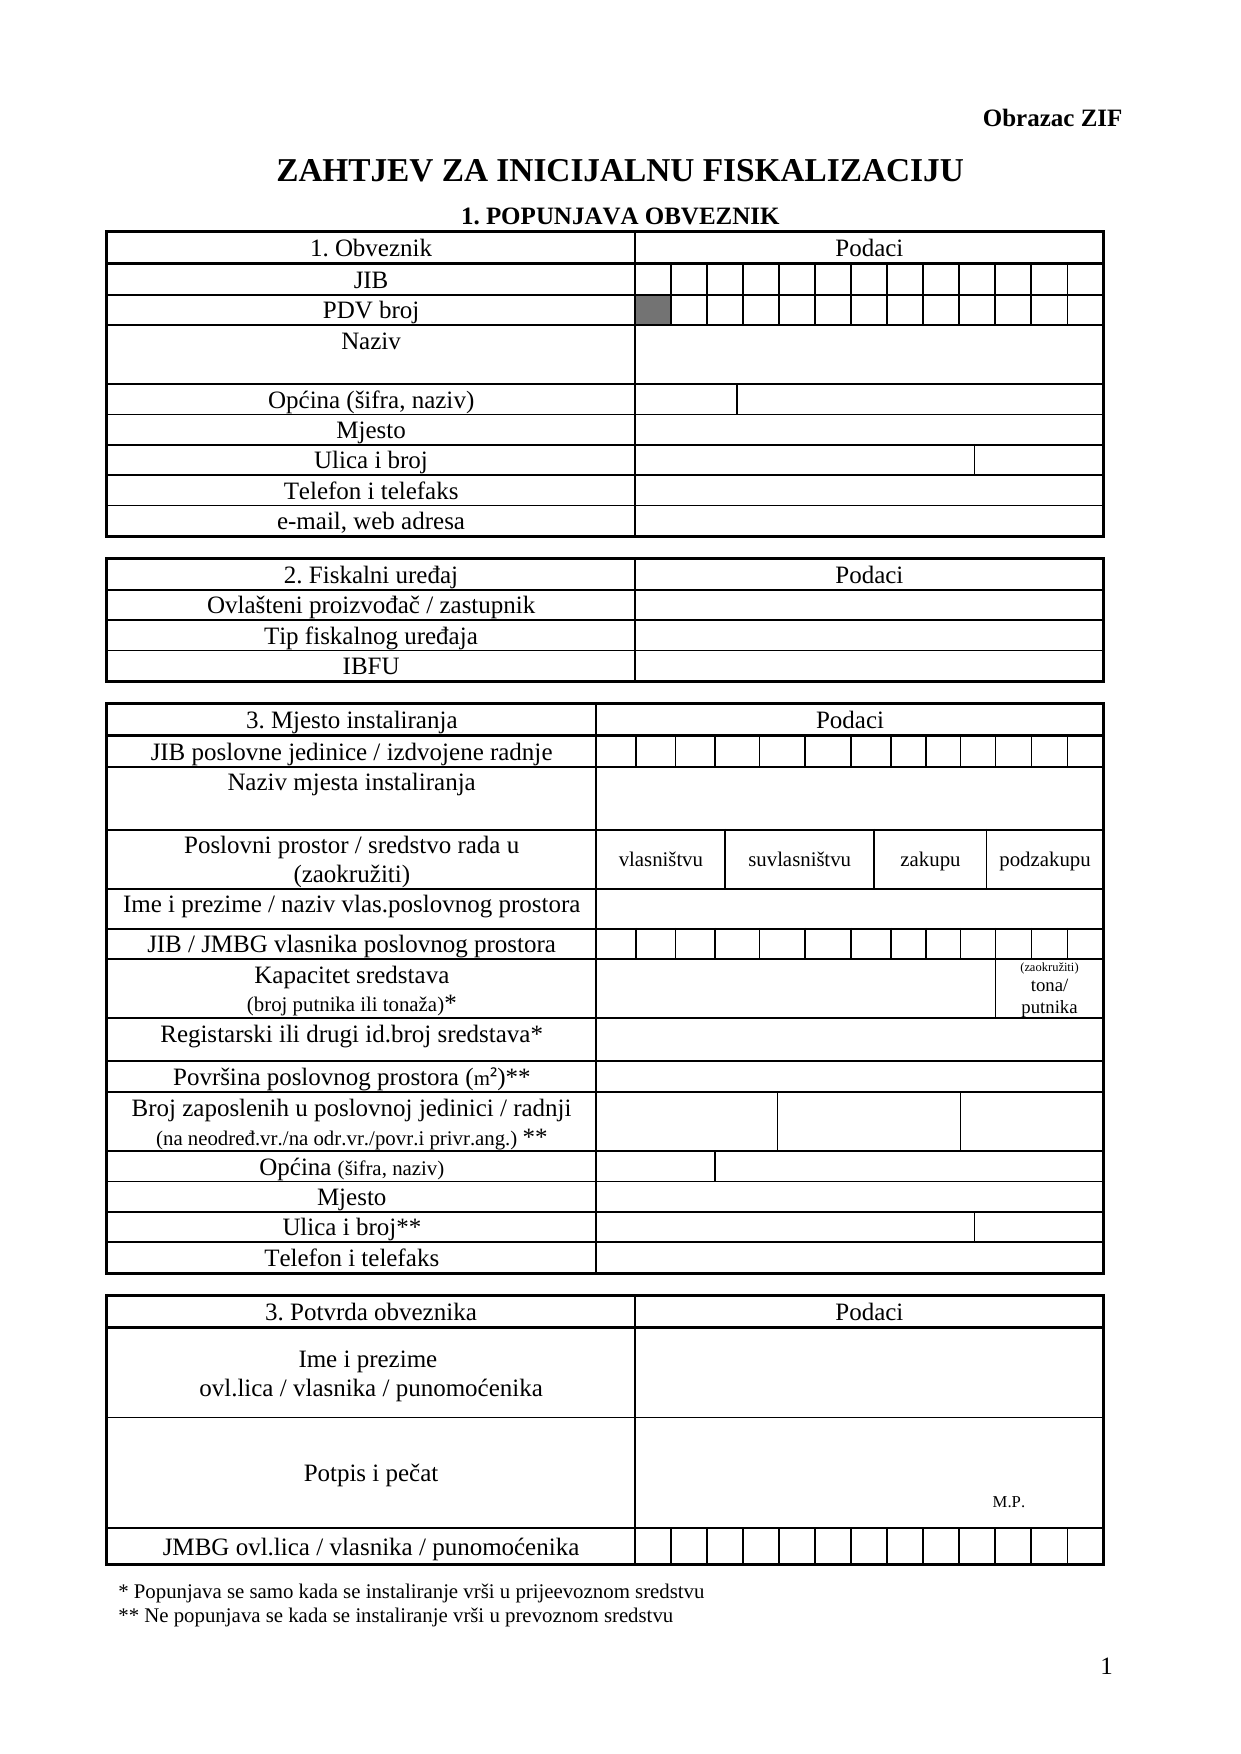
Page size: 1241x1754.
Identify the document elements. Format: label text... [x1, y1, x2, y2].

table_cell [636, 1529, 670, 1563]
table_cell [760, 737, 804, 766]
table_cell [676, 930, 714, 958]
table_cell [672, 296, 706, 324]
table_cell [1032, 1529, 1067, 1563]
table_header 1. Obveznik [108, 233, 634, 262]
table_cell [672, 1529, 706, 1563]
table_cell [716, 737, 759, 766]
table_cell [744, 265, 778, 294]
table_cell Ime i prezime / naziv vlas.poslovnog prostora [108, 890, 595, 928]
table_cell [888, 296, 922, 324]
table_cell vlasništvu [597, 831, 724, 888]
table_cell PDV broj [108, 296, 634, 324]
table_cell [892, 930, 925, 958]
table_cell Mjesto [108, 415, 634, 444]
table_cell e-mail, web adresa [108, 506, 634, 535]
table_cell Broj zaposlenih u poslovnoj jedinici / radnji (na neodređ.vr./na odr.vr./povr.i privr.ang.) ** [108, 1093, 595, 1150]
table_cell Naziv [108, 326, 634, 383]
table_cell Općina (šifra, naziv) [108, 385, 634, 413]
table_cell [716, 1152, 1102, 1181]
table_cell JMBG ovl.lica / vlasnika / punomoćenika [108, 1529, 634, 1563]
table_cell Kapacitet sredstava (broj putnika ili tonaža)* [108, 960, 595, 1017]
table_header 2. Fiskalni uređaj [108, 560, 634, 589]
table_cell [806, 737, 850, 766]
table_cell [1068, 737, 1102, 766]
table_cell [924, 1529, 958, 1563]
table_cell [636, 621, 1102, 649]
table_cell [744, 296, 778, 324]
table_cell podzakupu [987, 831, 1102, 888]
table_cell Ovlašteni proizvođač / zastupnik [108, 591, 634, 619]
table_cell [806, 930, 850, 958]
table_cell [961, 1093, 1102, 1150]
table_cell [852, 265, 886, 294]
table_cell [1032, 265, 1067, 294]
table_cell Tip fiskalnog uređaja [108, 621, 634, 649]
table_cell Ime i prezime ovl.lica / vlasnika / punomoćenika [108, 1329, 634, 1417]
table_cell [597, 1062, 1102, 1091]
table_cell [888, 265, 922, 294]
table_cell [597, 960, 995, 1017]
table_cell Mjesto [108, 1182, 595, 1211]
table_cell Poslovni prostor / sredstvo rada u (zaokružiti) [108, 831, 595, 888]
table_cell M.P. [636, 1418, 1102, 1527]
table_cell IBFU [108, 651, 634, 680]
table_cell [996, 930, 1031, 958]
table_cell [852, 930, 890, 958]
table_cell [760, 930, 804, 958]
table_cell Telefon i telefaks [108, 476, 634, 504]
table_header Podaci [636, 233, 1102, 262]
table_cell [708, 296, 742, 324]
table_cell [744, 1529, 778, 1563]
table_cell [927, 737, 960, 766]
table_cell [636, 326, 1102, 383]
table_cell [975, 446, 1102, 474]
table_cell [996, 296, 1030, 324]
table_cell [1032, 737, 1067, 766]
text * Popunjava se samo kada se instaliranje vrši u prijeevoznom sredstvu ** Ne popunjava se kada se instaliranje vrši u prevoznom sredstvu [118, 1579, 1122, 1627]
table_cell [816, 1529, 850, 1563]
table_cell Ulica i broj** [108, 1213, 595, 1241]
table_cell [708, 265, 742, 294]
table_cell [924, 265, 958, 294]
table_cell [708, 1529, 742, 1563]
table_cell zakupu [875, 831, 986, 888]
table_cell [1068, 265, 1102, 294]
table_cell [996, 1529, 1030, 1563]
table_cell JIB / JMBG vlasnika poslovnog prostora [108, 930, 595, 958]
table_cell [996, 737, 1031, 766]
table_cell Registarski ili drugi id.broj sredstava* [108, 1019, 595, 1060]
table_cell [1032, 296, 1067, 324]
table_cell [597, 1243, 1102, 1272]
table_cell [816, 265, 850, 294]
table_cell [960, 1529, 994, 1563]
table_cell [636, 476, 1102, 504]
table_cell Ulica i broj [108, 446, 634, 474]
table_cell [1068, 296, 1102, 324]
table_cell [1068, 930, 1102, 958]
table_cell [975, 1213, 1102, 1241]
table_cell [636, 415, 1102, 444]
table_cell [597, 890, 1102, 928]
table_cell [636, 385, 736, 413]
table_cell suvlasništvu [726, 831, 873, 888]
table_cell [780, 265, 814, 294]
table_cell [852, 296, 886, 324]
table_cell [636, 1329, 1102, 1417]
table_cell [778, 1093, 960, 1150]
table_cell [996, 265, 1030, 294]
table_cell [636, 446, 974, 474]
text ZAHTJEV ZA INICIJALNU FISKALIZACIJU [118, 151, 1122, 189]
table_cell [597, 1182, 1102, 1211]
table_cell [960, 296, 994, 324]
table_cell [672, 265, 706, 294]
table_cell [636, 296, 670, 324]
table_cell [738, 385, 1102, 413]
text Obrazac ZIF [118, 103, 1122, 131]
table_cell [716, 930, 759, 958]
table_cell [1068, 1529, 1102, 1563]
table_header Podaci [636, 560, 1102, 589]
table_cell JIB [108, 265, 634, 294]
table_cell Općina (šifra, naziv) [108, 1152, 595, 1181]
table_cell [961, 737, 995, 766]
text 1. POPUNJAVA OBVEZNIK [118, 201, 1122, 230]
table_cell [927, 930, 960, 958]
table_cell [597, 737, 635, 766]
table_cell [597, 930, 635, 958]
table_cell [597, 1019, 1102, 1060]
table_cell [636, 506, 1102, 535]
table_cell [1032, 930, 1067, 958]
table_header Podaci [597, 705, 1102, 734]
table_header Podaci [636, 1297, 1102, 1326]
table_cell (zaokružiti) tona/ putnika [996, 960, 1102, 1017]
table_cell [888, 1529, 922, 1563]
table_cell [852, 1529, 886, 1563]
table_cell [597, 1093, 777, 1150]
table_header 3. Potvrda obveznika [108, 1297, 634, 1326]
table_cell [636, 651, 1102, 680]
table_cell [924, 296, 958, 324]
table_cell JIB poslovne jedinice / izdvojene radnje [108, 737, 595, 766]
table_cell [816, 296, 850, 324]
table_header 3. Mjesto instaliranja [108, 705, 595, 734]
table_cell [780, 296, 814, 324]
table_cell [676, 737, 714, 766]
table_cell [636, 265, 670, 294]
table_cell Naziv mjesta instaliranja [108, 768, 595, 829]
table_cell [637, 930, 675, 958]
table_cell [852, 737, 890, 766]
table_cell [597, 768, 1102, 829]
table_cell [961, 930, 995, 958]
table_cell Površina poslovnog prostora (m²)** [108, 1062, 595, 1091]
table_cell Potpis i pečat [108, 1418, 634, 1527]
table_cell Telefon i telefaks [108, 1243, 595, 1272]
table_cell [597, 1213, 974, 1241]
table_cell [636, 591, 1102, 619]
table_cell [960, 265, 994, 294]
table_cell [637, 737, 675, 766]
table_cell [780, 1529, 814, 1563]
table_cell [597, 1152, 714, 1181]
table_cell [892, 737, 925, 766]
